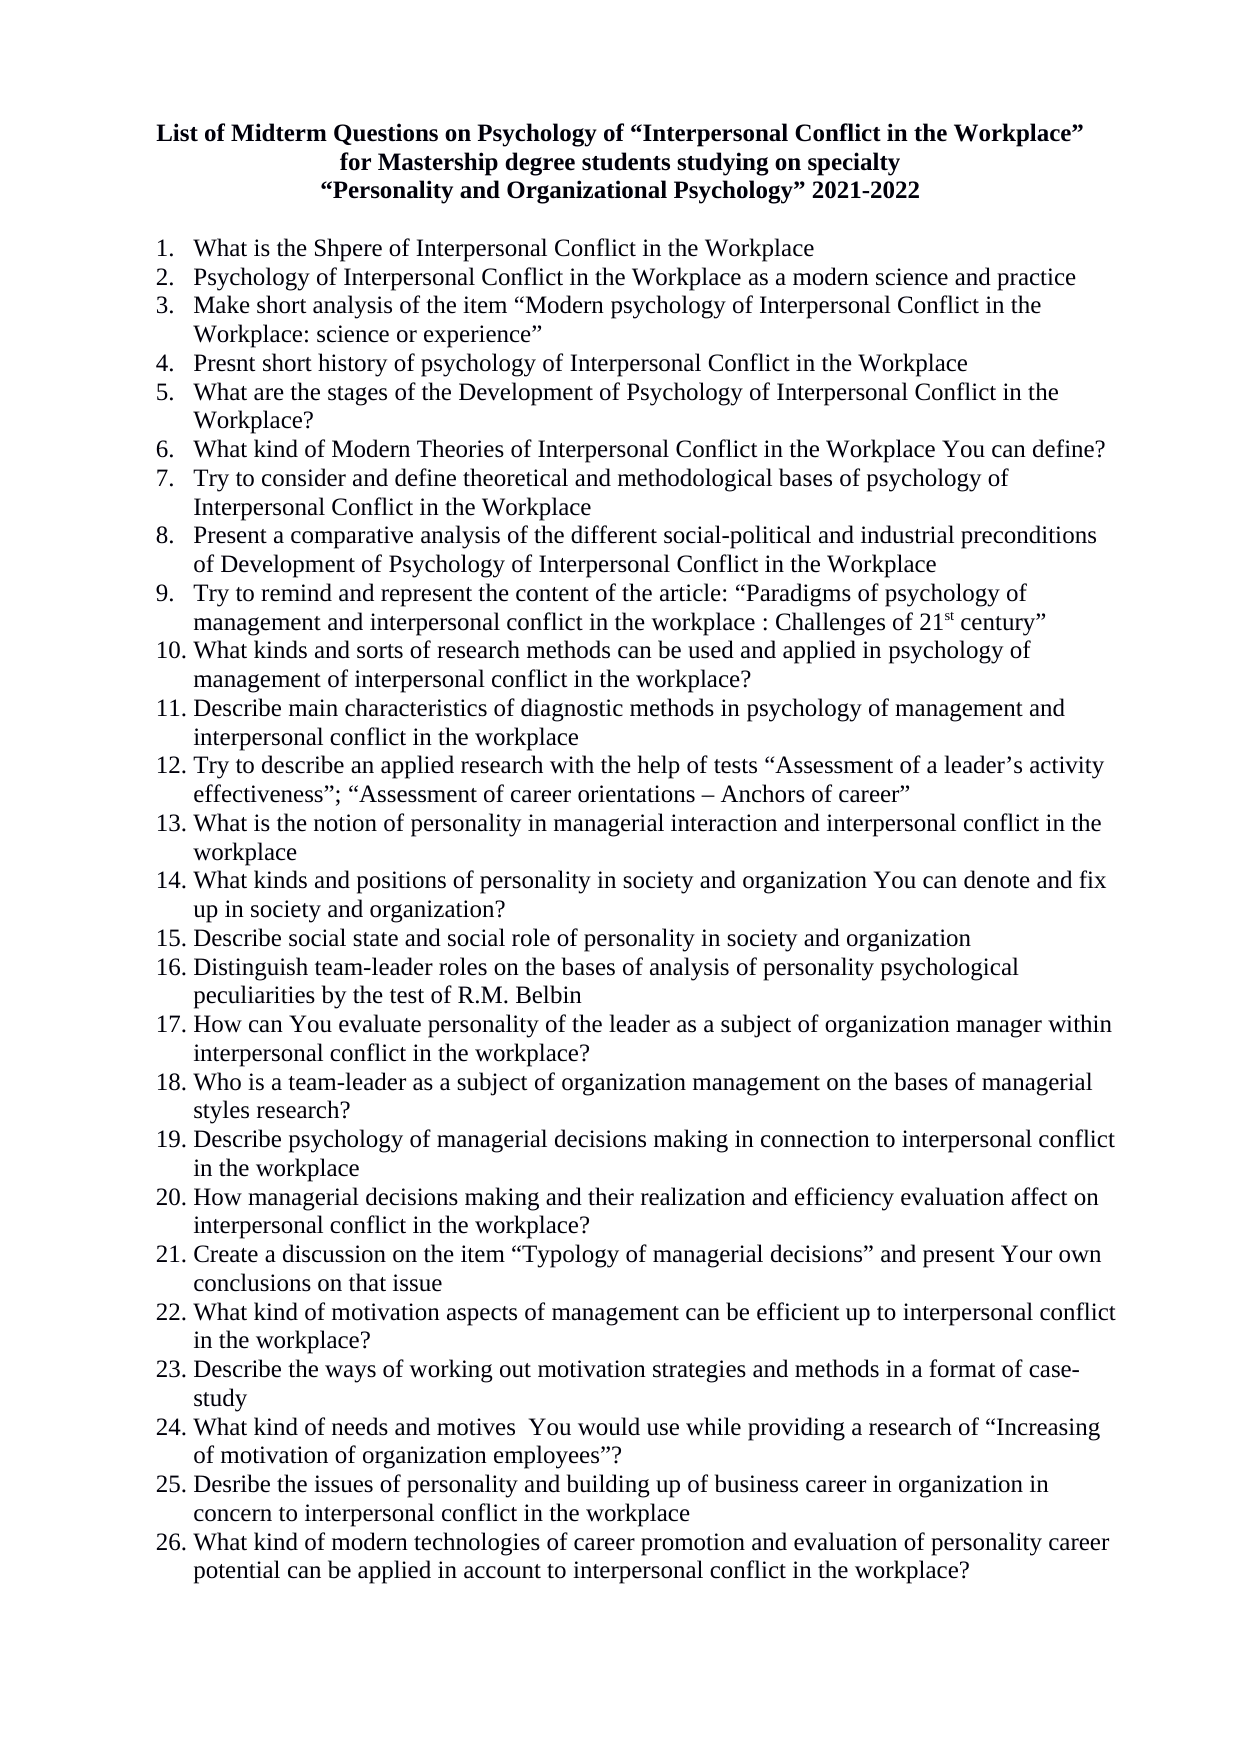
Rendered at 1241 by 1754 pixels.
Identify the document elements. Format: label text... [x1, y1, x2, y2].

list What is the notion of personality in managerial interaction and interpersonal conflict in the workplace [156, 808, 1122, 866]
list Create a discussion on the item “Typology of managerial decisions” and present Your own conclusions on that issue [156, 1239, 1122, 1297]
list Describe psychology of managerial decisions making in connection to interpersonal conflict in the workplace [156, 1124, 1122, 1182]
list Distinguish team-leader roles on the bases of analysis of personality psychological peculiarities by the test of R.M. Belbin [156, 952, 1122, 1009]
list Who is a team-leader as a subject of organization management on the bases of managerial styles research? [156, 1067, 1122, 1124]
list Describe the ways of working out motivation strategies and methods in a format of case-study [156, 1354, 1122, 1412]
text “Personality and Organizational Psychology” 2021-2022 [118, 176, 1122, 204]
list What kind of motivation aspects of management can be efficient up to interpersonal conflict in the workplace? [156, 1297, 1122, 1354]
list What kind of Modern Theories of Interpersonal Conflict in the Workplace You can define? [156, 434, 1122, 463]
text for Mastership degree students studying on specialty [118, 147, 1122, 176]
list What kinds and sorts of research methods can be used and applied in psychology of management of interpersonal conflict in the workplace? [156, 636, 1122, 693]
list Present a comparative analysis of the different social-political and industrial preconditions of Development of Psychology of Interpersonal Conflict in the Workplace [156, 521, 1122, 578]
list Describe social state and social role of personality in society and organization [156, 923, 1122, 952]
list Describe main characteristics of diagnostic methods in psychology of management and interpersonal conflict in the workplace [156, 693, 1122, 751]
list Make short analysis of the item “Modern psychology of Interpersonal Conflict in the Workplace: science or experience” [156, 291, 1122, 348]
list Desribe the issues of personality and building up of business career in organization in concern to interpersonal conflict in the workplace [156, 1469, 1122, 1527]
list What are the stages of the Development of Psychology of Interpersonal Conflict in the Workplace? [156, 377, 1122, 434]
list Psychology of Interpersonal Conflict in the Workplace as a modern science and practice [156, 262, 1122, 291]
list How managerial decisions making and their realization and efficiency evaluation affect on interpersonal conflict in the workplace? [156, 1182, 1122, 1239]
list What kind of needs and motives You would use while providing a research of “Increasing of motivation of organization employees”? [156, 1412, 1122, 1469]
list Try to consider and define theoretical and methodological bases of psychology of Interpersonal Conflict in the Workplace [156, 463, 1122, 521]
text List of Midterm Questions on Psychology of “Interpersonal Conflict in the Workplace” [118, 118, 1122, 147]
list Try to describe an applied research with the help of tests “Assessment of a leader’s activity effectiveness”; “Assessment of career orientations – Anchors of career” [156, 751, 1122, 808]
list How can You evaluate personality of the leader as a subject of organization manager within interpersonal conflict in the workplace? [156, 1009, 1122, 1067]
list What kind of modern technologies of career promotion and evaluation of personality career potential can be applied in account to interpersonal conflict in the workplace? [156, 1527, 1122, 1584]
list What is the Shpere of Interpersonal Conflict in the Workplace [156, 233, 1122, 262]
list What kinds and positions of personality in society and organization You can denote and fix up in society and organization? [156, 866, 1122, 923]
list Try to remind and represent the content of the article: “Paradigms of psychology of management and interpersonal conflict in the workplace : Challenges of 21st century” [156, 578, 1122, 636]
list Presnt short history of psychology of Interpersonal Conflict in the Workplace [156, 348, 1122, 377]
